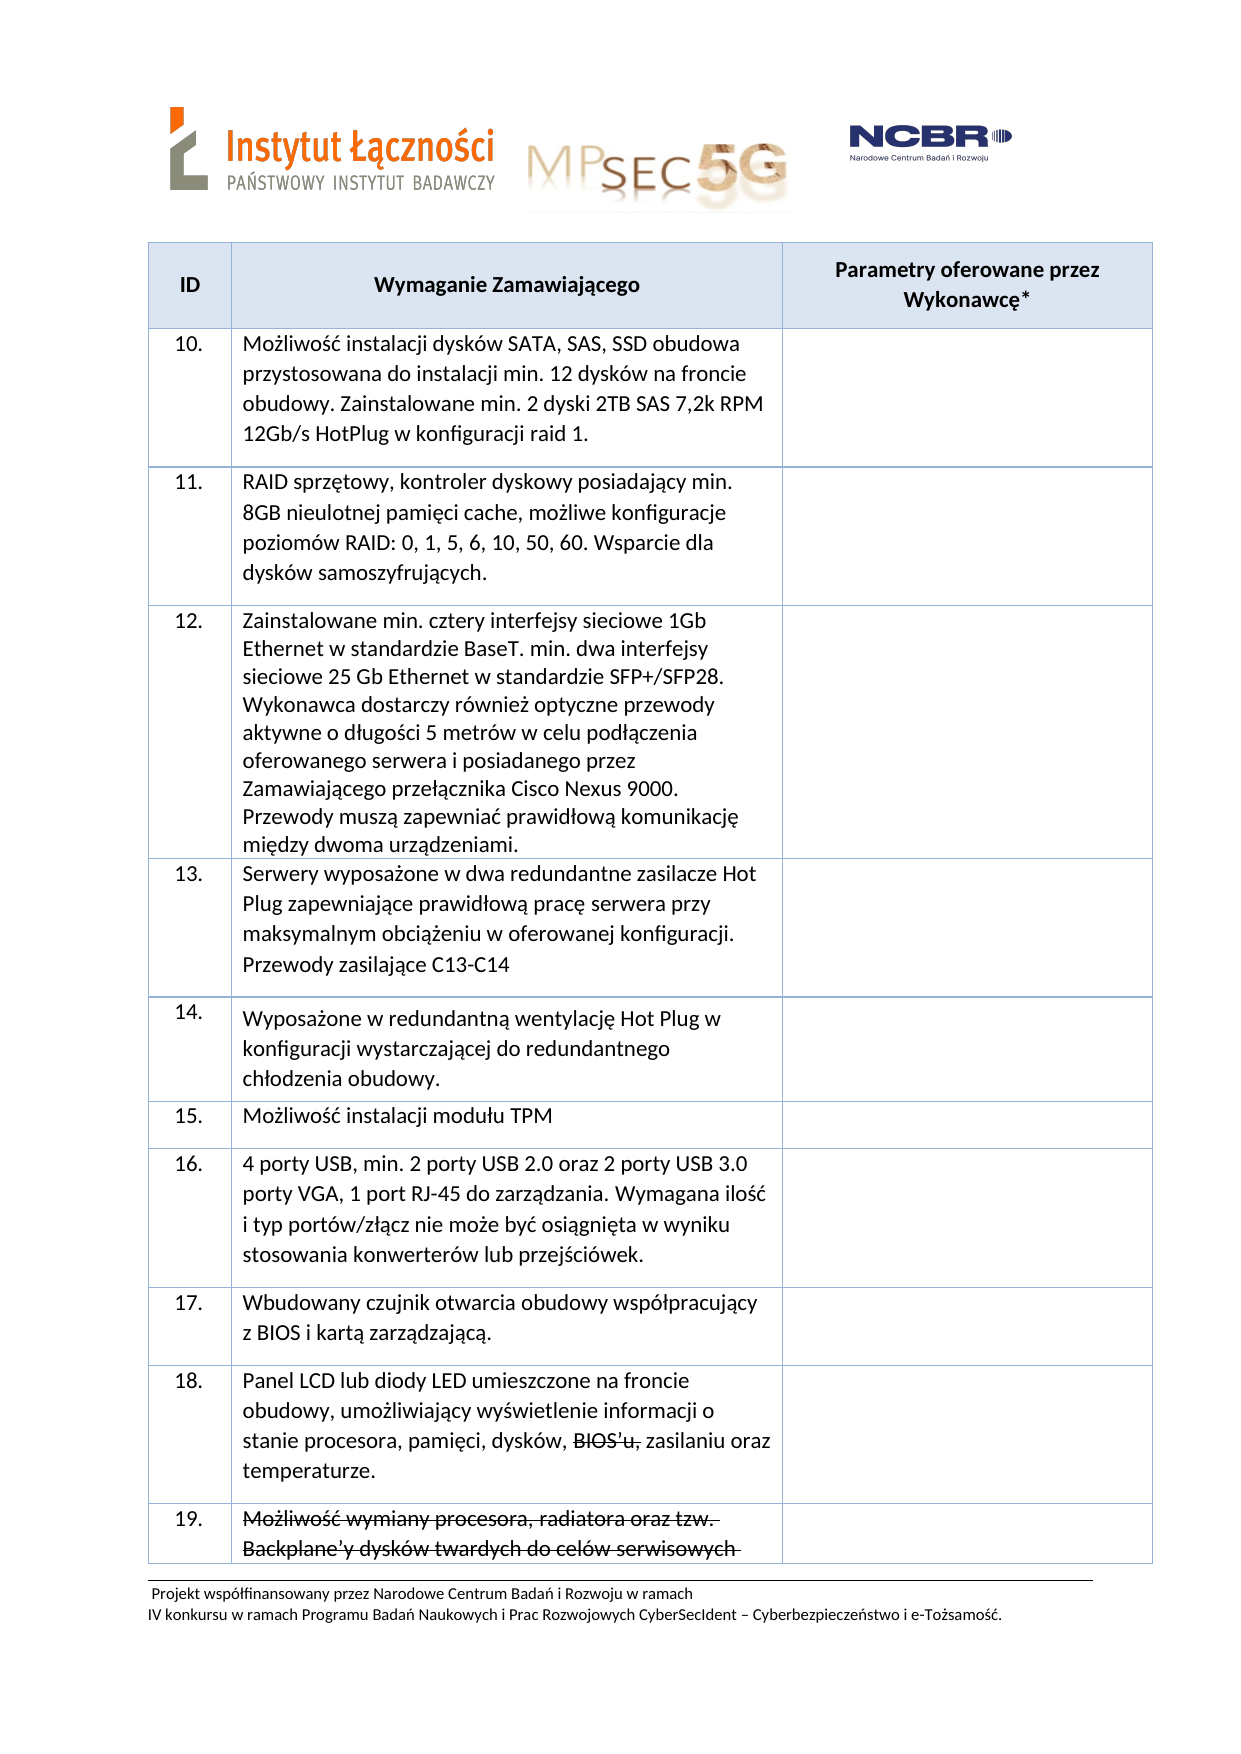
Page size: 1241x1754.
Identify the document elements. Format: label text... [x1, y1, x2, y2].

table_cell [149, 1149, 231, 1287]
table_cell Możliwość instalacji dysków SATA, SAS, SSD obudowa przystosowana do instalacji min. 12 dysków na froncie obudowy. Zainstalowane min. 2 dyski 2TB SAS 7,2k RPM 12Gb/s HotPlug w konfiguracji raid 1. [232, 329, 782, 466]
table_cell Serwery wyposażone w dwa redundantne zasilacze Hot Plug zapewniające prawidłową pracę serwera przy maksymalnym obciążeniu w oferowanej konfiguracji. Przewody zasilające C13-C14 [232, 859, 782, 996]
table_header ID [149, 243, 231, 328]
table_cell [783, 1149, 1152, 1287]
table_cell [783, 859, 1152, 996]
table_cell [149, 1366, 231, 1503]
table_cell [783, 329, 1152, 466]
table_cell Panel LCD lub diody LED umieszczone na froncie obudowy, umożliwiający wyświetlenie informacji o stanie procesora, pamięci, dysków, BIOS’u, zasilaniu oraz temperaturze. [232, 1366, 782, 1503]
table_cell [783, 1288, 1152, 1365]
table_cell [149, 1504, 231, 1562]
table_cell [149, 468, 231, 605]
table_cell [149, 606, 231, 858]
table_cell [783, 998, 1152, 1101]
table_header Wymaganie Zamawiającego [232, 243, 782, 328]
table_cell RAID sprzętowy, kontroler dyskowy posiadający min. 8GB nieulotnej pamięci cache, możliwe konfiguracje poziomów RAID: 0, 1, 5, 6, 10, 50, 60. Wsparcie dla dysków samoszyfrujących. [232, 468, 782, 605]
table_cell [149, 859, 231, 996]
table_header Parametry oferowane przez Wykonawcę* [783, 243, 1152, 328]
table_cell [783, 1366, 1152, 1503]
picture [527, 73, 1071, 214]
table_cell [783, 468, 1152, 605]
table_cell [783, 1102, 1152, 1148]
table_cell [149, 329, 231, 466]
table_cell [149, 1102, 231, 1148]
table_cell Zainstalowane min. cztery interfejsy sieciowe 1Gb Ethernet w standardzie BaseT. min. dwa interfejsy sieciowe 25 Gb Ethernet w standardzie SFP+/SFP28. Wykonawca dostarczy również optyczne przewody aktywne o długości 5 metrów w celu podłączenia oferowanego serwera i posiadanego przez Zamawiającego przełącznika Cisco Nexus 9000. Przewody muszą zapewniać prawidłową komunikację między dwoma urządzeniami. [232, 606, 782, 858]
table_cell 4 porty USB, min. 2 porty USB 2.0 oraz 2 porty USB 3.0 porty VGA, 1 port RJ-45 do zarządzania. Wymagana ilość i typ portów/złącz nie może być osiągnięta w wyniku stosowania konwerterów lub przejściówek. [232, 1149, 782, 1287]
table_cell Możliwość instalacji modułu TPM [232, 1102, 782, 1148]
table_cell Wbudowany czujnik otwarcia obudowy współpracujący z BIOS i kartą zarządzającą. [232, 1288, 782, 1365]
table_cell [149, 1288, 231, 1365]
table_cell Wyposażone w redundantną wentylację Hot Plug w konfiguracji wystarczającej do redundantnego chłodzenia obudowy. [232, 998, 782, 1101]
table_cell Możliwość wymiany procesora, radiatora oraz tzw. Backplane’y dysków twardych do celów serwisowych bez użycia dodatkowych narzędzi mechanicznych [232, 1504, 782, 1562]
table_cell [149, 998, 231, 1101]
table_cell [783, 1504, 1152, 1562]
picture [147, 83, 518, 214]
table_cell [783, 606, 1152, 858]
